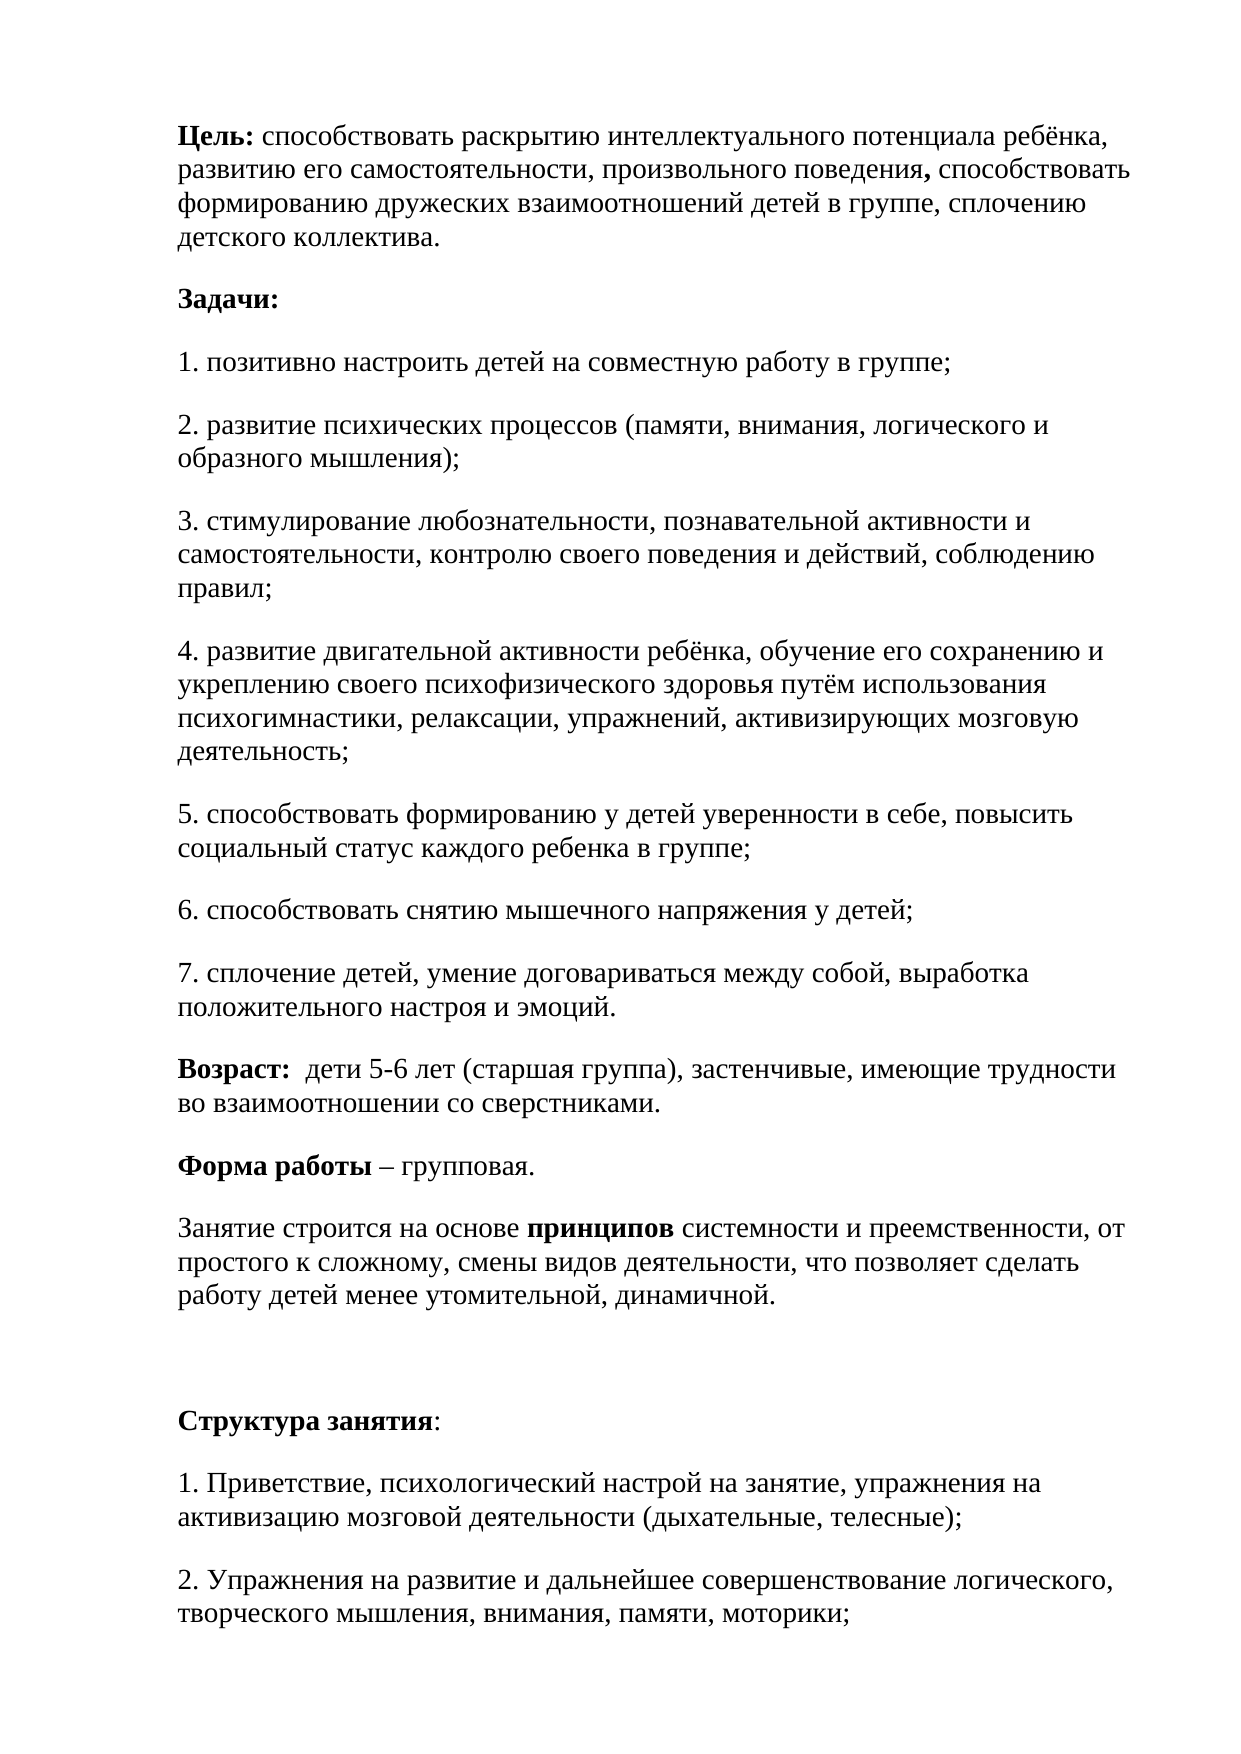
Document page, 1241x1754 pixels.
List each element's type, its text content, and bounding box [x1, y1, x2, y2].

text 6. способствовать снятию мышечного напряжения у детей; [177, 892, 1152, 926]
text 2. Упражнения на развитие и дальнейшее совершенствование логического, творческого мышления, внимания, памяти, моторики; [177, 1562, 1152, 1629]
text Цель: способствовать раскрытию интеллектуального потенциала ребёнка, развитию его самостоятельности, произвольного поведения, способствовать формированию дружеских взаимоотношений детей в группе, сплочению детского коллектива. [177, 118, 1152, 252]
text 3. стимулирование любознательности, познавательной активности и самостоятельности, контролю своего поведения и действий, соблюдению правил; [177, 503, 1152, 604]
text 4. развитие двигательной активности ребёнка, обучение его сохранению и укреплению своего психофизического здоровья путём использования психогимнастики, релаксации, упражнений, активизирующих мозговую деятельность; [177, 633, 1152, 767]
text 1. Приветствие, психологический настрой на занятие, упражнения на активизацию мозговой деятельности (дыхательные, телесные); [177, 1466, 1152, 1533]
text 7. сплочение детей, умение договариваться между собой, выработка положительного настроя и эмоций. [177, 955, 1152, 1022]
text Занятие строится на основе принципов системности и преемственности, от простого к сложному, смены видов деятельности, что позволяет сделать работу детей менее утомительной, динамичной. [177, 1210, 1152, 1311]
text 2. развитие психических процессов (памяти, внимания, логического и образного мышления); [177, 407, 1152, 474]
text 5. способствовать формированию у детей уверенности в себе, повысить социальный статус каждого ребенка в группе; [177, 796, 1152, 863]
text Структура занятия: [177, 1403, 1152, 1436]
text Возраст: дети 5-6 лет (старшая группа), застенчивые, имеющие трудности во взаимоотношении со сверстниками. [177, 1051, 1152, 1118]
text Форма работы – групповая. [177, 1148, 1152, 1181]
text 1. позитивно настроить детей на совместную работу в группе; [177, 344, 1152, 378]
text Задачи: [177, 281, 1152, 315]
